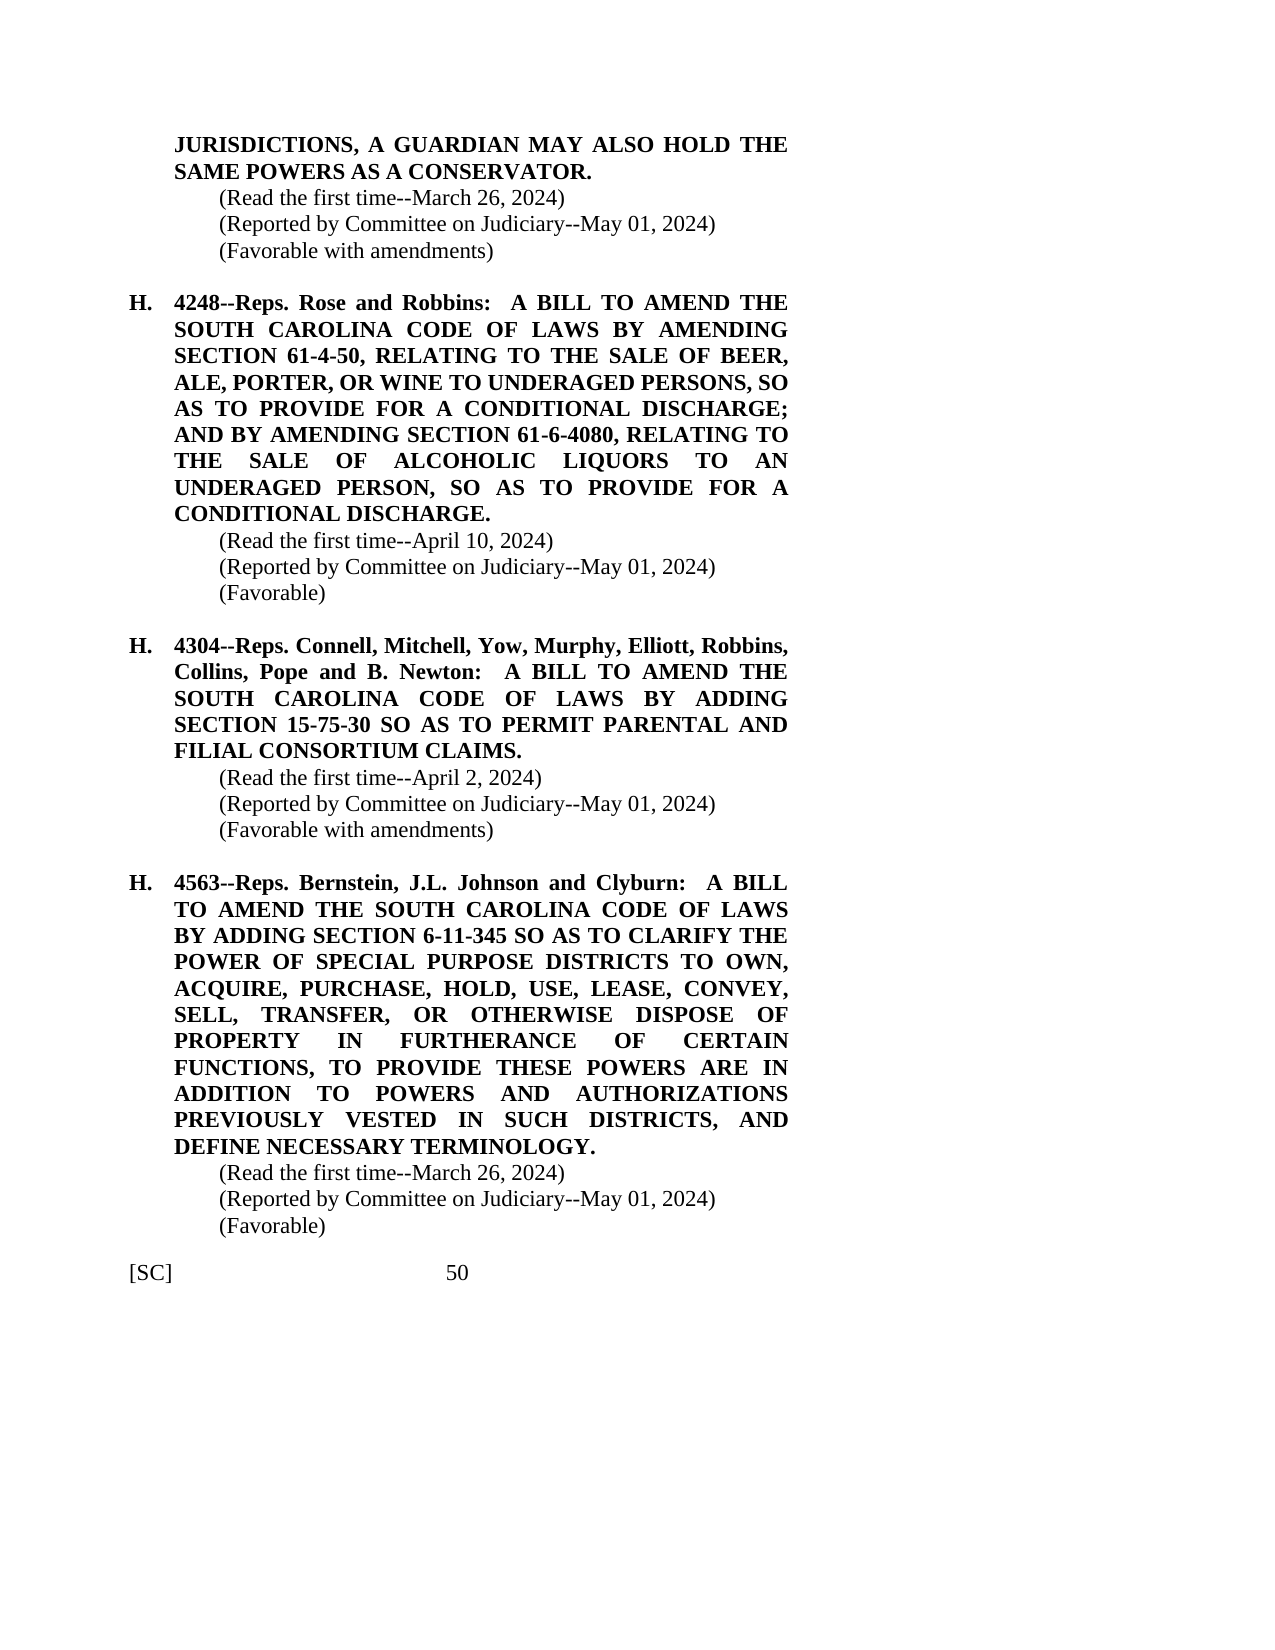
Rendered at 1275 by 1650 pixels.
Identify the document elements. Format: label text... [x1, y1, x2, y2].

text (Read the first time--March 26, 2024) [219, 1159, 789, 1186]
text (Favorable with amendments) [219, 817, 789, 843]
text (Read the first time--April 2, 2024) [219, 764, 789, 790]
text (Reported by Committee on Judiciary--May 01, 2024) [219, 553, 789, 579]
title H. 4304--Reps. Connell, Mitchell, Yow, Murphy, Elliott, Robbins, Collins, Pope and B. Newton: A BILL TO AMEND THE SOUTH CAROLINA CODE OF LAWS BY ADDING SECTION 15‑75‑30 SO AS TO PERMIT PARENTAL AND FILIAL CONSORTIUM CLAIMS. [129, 632, 789, 764]
text (Favorable with amendments) [219, 237, 789, 263]
title H. 4248--Reps. Rose and Robbins: A BILL TO AMEND THE SOUTH CAROLINA CODE OF LAWS BY AMENDING SECTION 61‑4‑50, RELATING TO THE SALE OF BEER, ALE, PORTER, OR WINE TO UNDERAGED PERSONS, SO AS TO PROVIDE FOR A CONDITIONAL DISCHARGE; AND BY AMENDING SECTION 61‑6‑4080, RELATING TO THE SALE OF ALCOHOLIC LIQUORS TO AN UNDERAGED PERSON, SO AS TO PROVIDE FOR A CONDITIONAL DISCHARGE. [129, 289, 789, 527]
text (Reported by Committee on Judiciary--May 01, 2024) [219, 790, 789, 817]
text (Favorable) [219, 579, 789, 606]
text (Favorable) [219, 1212, 789, 1238]
text (Reported by Committee on Judiciary--May 01, 2024) [219, 1186, 789, 1212]
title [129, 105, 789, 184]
text (Read the first time--March 26, 2024) [219, 184, 789, 210]
title H. 4563--Reps. Bernstein, J.L. Johnson and Clyburn: A BILL TO AMEND THE SOUTH CAROLINA CODE OF LAWS BY ADDING SECTION 6-11-345 SO AS TO CLARIFY THE POWER OF SPECIAL PURPOSE DISTRICTS TO OWN, ACQUIRE, PURCHASE, HOLD, USE, LEASE, CONVEY, SELL, TRANSFER, OR OTHERWISE DISPOSE OF PROPERTY IN FURTHERANCE OF CERTAIN FUNCTIONS, TO PROVIDE THESE POWERS ARE IN ADDITION TO POWERS AND AUTHORIZATIONS PREVIOUSLY VESTED IN SUCH DISTRICTS, AND DEFINE NECESSARY TERMINOLOGY. [129, 869, 789, 1159]
text (Reported by Committee on Judiciary--May 01, 2024) [219, 210, 789, 237]
text (Read the first time--April 10, 2024) [219, 527, 789, 553]
